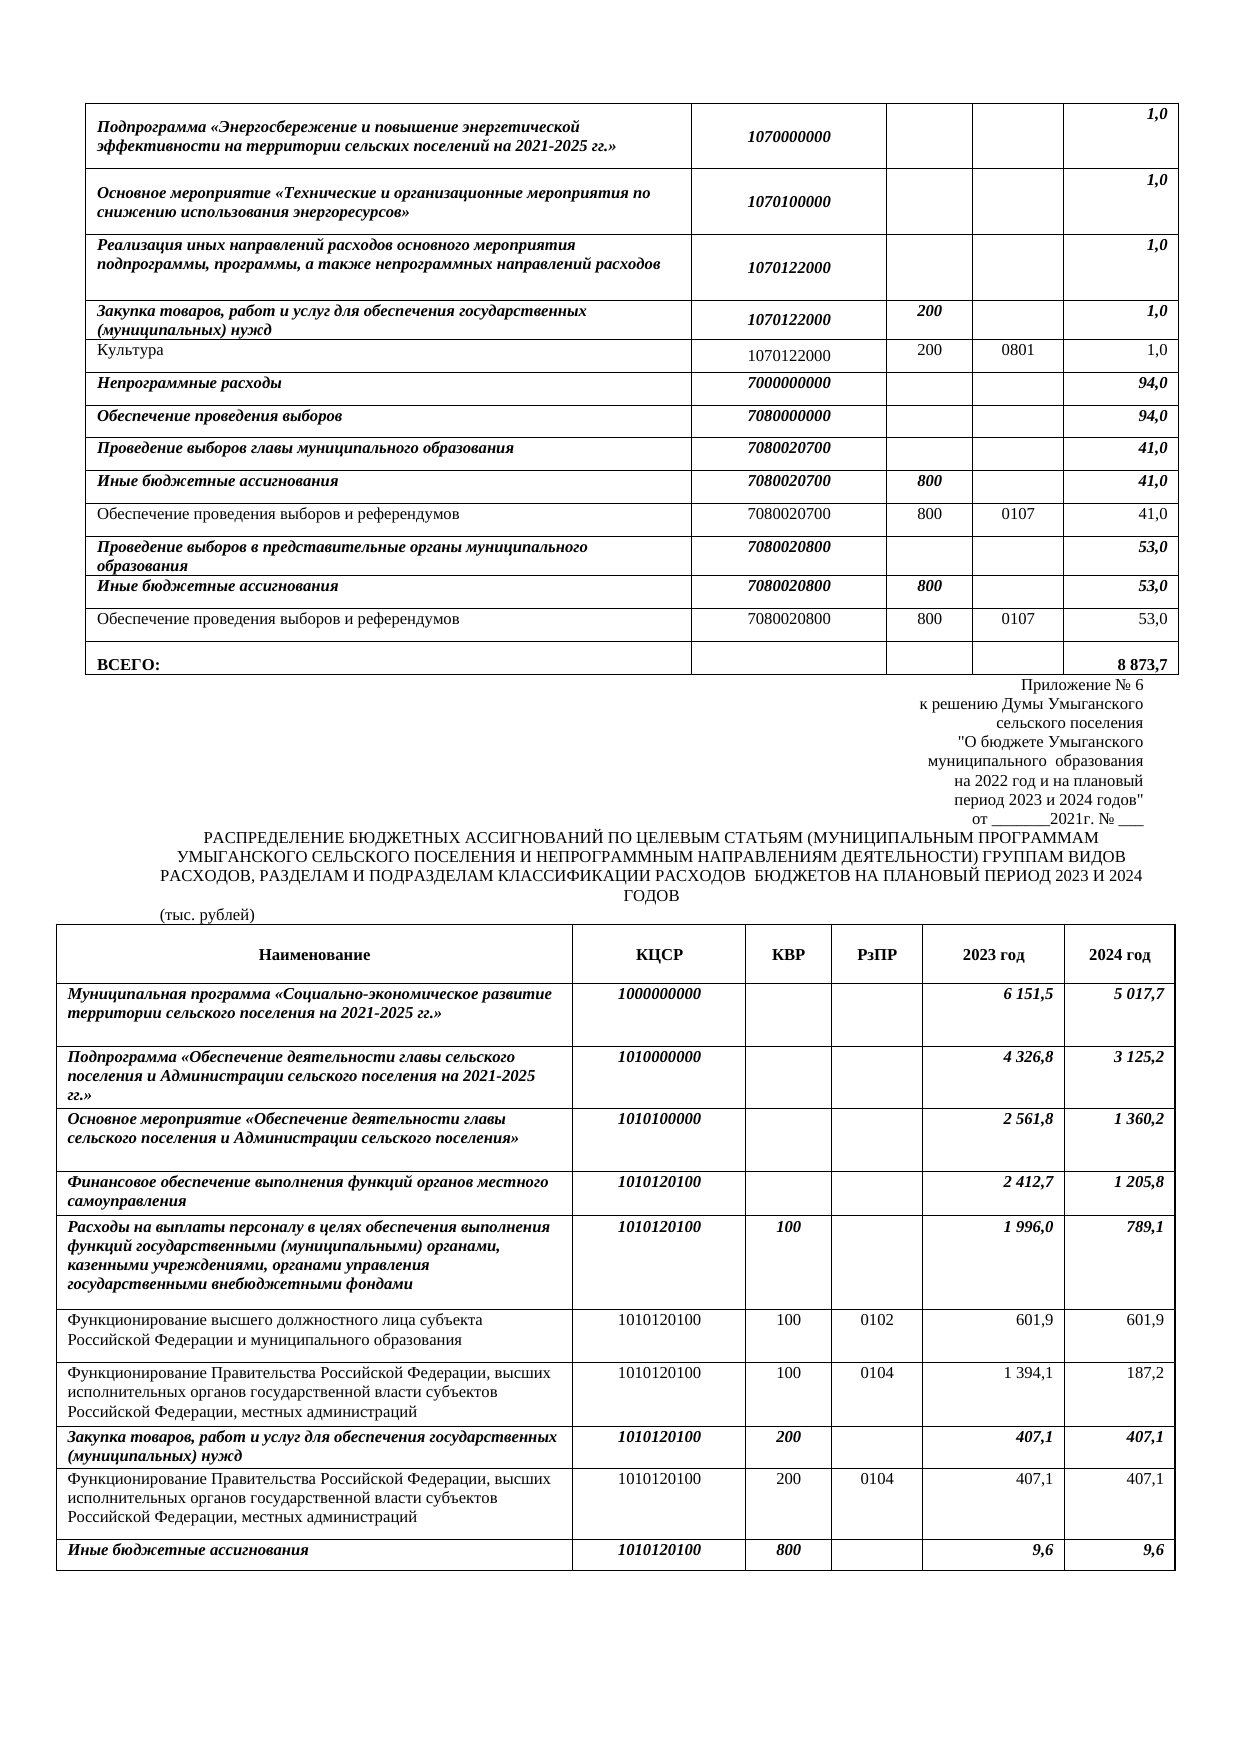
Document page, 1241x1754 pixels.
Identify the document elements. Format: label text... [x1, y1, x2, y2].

table_cell Основное мероприятие «Технические и организационные мероприятия по снижению использования энергоресурсов» [86, 169, 691, 234]
table_cell [887, 642, 972, 673]
table_cell 1070122000 [692, 301, 886, 339]
text на 2022 год и на плановый [159, 770, 1143, 789]
table_cell 1070100000 [692, 169, 886, 234]
table_cell [887, 104, 972, 168]
text РАСПРЕДЕЛЕНИЕ БЮДЖЕТНЫХ АССИГНОВАНИЙ ПО ЦЕЛЕВЫМ СТАТЬЯМ (МУНИЦИПАЛЬНЫМ ПРОГРАММАМ УМЫГАНСКОГО СЕЛЬСКОГО ПОСЕЛЕНИЯ И НЕПРОГРАММНЫМ НАПРАВЛЕНИЯМ ДЕЯТЕЛЬНОСТИ) ГРУППАМ ВИДОВ РАСХОДОВ, РАЗДЕЛАМ И ПОДРАЗДЕЛАМ КЛАССИФИКАЦИИ РАСХОДОВ БЮДЖЕТОВ НА ПЛАНОВЫЙ ПЕРИОД 2023 И 2024 ГОДОВ [159, 828, 1143, 904]
table_cell [973, 642, 1063, 673]
table_cell 8 873,7 [1064, 642, 1178, 673]
table_cell 94,0 [1064, 406, 1178, 437]
table_cell 3 125,2 [1065, 1047, 1174, 1108]
table_cell Подпрограмма «Энергосбережение и повышение энергетической эффективности на территории сельских поселений на 2021-2025 гг.» [86, 104, 691, 168]
table_cell Иные бюджетные ассигнования [86, 471, 691, 503]
table_cell Проведение выборов главы муниципального образования [86, 438, 691, 470]
table_cell [832, 1172, 922, 1215]
table_cell 800 [887, 504, 972, 536]
table_cell 1010120100 [573, 1363, 745, 1426]
table_cell [973, 438, 1063, 470]
table_cell 200 [887, 301, 972, 339]
table_cell 0104 [832, 1363, 922, 1426]
table_cell 200 [746, 1427, 831, 1467]
table_cell 601,9 [923, 1310, 1064, 1362]
table_cell [973, 169, 1063, 234]
table_cell [973, 406, 1063, 437]
table_cell [973, 537, 1063, 575]
table_cell 1 394,1 [923, 1363, 1064, 1426]
table_cell 53,0 [1064, 609, 1178, 641]
table_cell 407,1 [923, 1469, 1064, 1539]
table_cell ВСЕГО: [86, 642, 691, 673]
table_cell [832, 1216, 922, 1309]
table_cell 1010120100 [573, 1172, 745, 1215]
table_cell 1,0 [1064, 104, 1178, 168]
table_cell 1010000000 [573, 1047, 745, 1108]
table_cell 6 151,5 [923, 984, 1064, 1046]
table_cell 601,9 [1065, 1310, 1174, 1362]
table_cell 7080020800 [692, 609, 886, 641]
table_cell Обеспечение проведения выборов и референдумов [86, 609, 691, 641]
table_cell 41,0 [1064, 438, 1178, 470]
table_cell 800 [887, 576, 972, 608]
table_cell 800 [887, 471, 972, 503]
table_cell 200 [887, 340, 972, 372]
table_cell Основное мероприятие «Обеспечение деятельности главы сельского поселения и Администрации сельского поселения» [57, 1109, 572, 1171]
table_cell [832, 1427, 922, 1467]
table_cell 1000000000 [573, 984, 745, 1046]
table_cell 100 [746, 1310, 831, 1362]
table_cell 7080020800 [692, 576, 886, 608]
table_cell 0104 [832, 1469, 922, 1539]
table_cell 7080020700 [692, 504, 886, 536]
table_cell [973, 235, 1063, 299]
table_cell 1,0 [1064, 301, 1178, 339]
table_cell 2 561,8 [923, 1109, 1064, 1171]
table_cell 100 [746, 1216, 831, 1309]
table_cell [887, 373, 972, 404]
text сельского поселения [159, 713, 1143, 732]
table_cell [973, 471, 1063, 503]
table_cell [973, 301, 1063, 339]
table_cell 1010100000 [573, 1109, 745, 1171]
table_cell Подпрограмма «Обеспечение деятельности главы сельского поселения и Администрации сельского поселения на 2021-2025 гг.» [57, 1047, 572, 1108]
table_cell [887, 169, 972, 234]
text (тыс. рублей) [159, 904, 1143, 924]
table_cell 9,6 [923, 1540, 1064, 1570]
table_cell 53,0 [1064, 576, 1178, 608]
table_cell 800 [887, 609, 972, 641]
table_cell 7080000000 [692, 406, 886, 437]
text к решению Думы Умыганского [159, 694, 1143, 713]
table_cell Закупка товаров, работ и услуг для обеспечения государственных (муниципальных) нужд [57, 1427, 572, 1467]
table_cell [832, 1047, 922, 1108]
table_cell 0107 [973, 609, 1063, 641]
table_cell 1070122000 [692, 340, 886, 372]
table_cell 7000000000 [692, 373, 886, 404]
table_cell Иные бюджетные ассигнования [86, 576, 691, 608]
table_cell 200 [746, 1469, 831, 1539]
table_cell [832, 1109, 922, 1171]
table_cell 800 [746, 1540, 831, 1570]
table_cell Культура [86, 340, 691, 372]
table_cell [692, 642, 886, 673]
table_cell Обеспечение проведения выборов [86, 406, 691, 437]
table_cell 1070000000 [692, 104, 886, 168]
table_cell 1,0 [1064, 340, 1178, 372]
table_cell [746, 1109, 831, 1171]
table_cell [887, 235, 972, 299]
text "О бюджете Умыганского [159, 732, 1143, 751]
table_cell Непрограммные расходы [86, 373, 691, 404]
table_cell Проведение выборов в представительные органы муниципального образования [86, 537, 691, 575]
table_header РзПР [832, 925, 922, 983]
table_cell 407,1 [923, 1427, 1064, 1467]
table_cell 1 205,8 [1065, 1172, 1174, 1215]
table_cell 789,1 [1065, 1216, 1174, 1309]
table_cell [832, 984, 922, 1046]
table_cell 187,2 [1065, 1363, 1174, 1426]
table_cell 41,0 [1064, 504, 1178, 536]
table_cell Функционирование высшего должностного лица субъекта Российской Федерации и муниципального образования [57, 1310, 572, 1362]
table_header КЦСР [573, 925, 745, 983]
table_cell Финансовое обеспечение выполнения функций органов местного самоуправления [57, 1172, 572, 1215]
table_cell [973, 104, 1063, 168]
table_cell 1010120100 [573, 1310, 745, 1362]
table_cell 7080020700 [692, 471, 886, 503]
table_cell [746, 1047, 831, 1108]
table_cell Реализация иных направлений расходов основного мероприятия подпрограммы, программы, а также непрограммных направлений расходов [86, 235, 691, 299]
text Приложение № 6 [159, 675, 1143, 694]
table_cell 2 412,7 [923, 1172, 1064, 1215]
table_cell [973, 373, 1063, 404]
table_cell 1,0 [1064, 235, 1178, 299]
table_header КВР [746, 925, 831, 983]
table_cell 5 017,7 [1065, 984, 1174, 1046]
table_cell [57, 1469, 572, 1539]
table_cell Обеспечение проведения выборов и референдумов [86, 504, 691, 536]
table_cell 4 326,8 [923, 1047, 1064, 1108]
table_cell 1,0 [1064, 169, 1178, 234]
table_header Наименование [57, 925, 572, 983]
table_cell 94,0 [1064, 373, 1178, 404]
table_cell Муниципальная программа «Социально-экономическое развитие территории сельского поселения на 2021-2025 гг.» [57, 984, 572, 1046]
table_cell 0801 [973, 340, 1063, 372]
table_cell 100 [746, 1363, 831, 1426]
table_header 2023 год [923, 925, 1064, 983]
table_cell 0107 [973, 504, 1063, 536]
table_cell 41,0 [1064, 471, 1178, 503]
table_cell [887, 406, 972, 437]
table_cell 1010120100 [573, 1216, 745, 1309]
table_cell 1 360,2 [1065, 1109, 1174, 1171]
table_cell 9,6 [1065, 1540, 1174, 1570]
table_cell [887, 537, 972, 575]
table_cell Закупка товаров, работ и услуг для обеспечения государственных (муниципальных) нужд [86, 301, 691, 339]
table_cell 7080020800 [692, 537, 886, 575]
table_cell 407,1 [1065, 1469, 1174, 1539]
table_cell 1070122000 [692, 235, 886, 299]
table_cell [832, 1540, 922, 1570]
table_cell 1010120100 [573, 1469, 745, 1539]
table_cell 1010120100 [573, 1540, 745, 1570]
table_cell 1 996,0 [923, 1216, 1064, 1309]
text период 2023 и 2024 годов" [159, 789, 1143, 809]
table_cell [746, 1172, 831, 1215]
table_cell 7080020700 [692, 438, 886, 470]
text от _______2021г. № ___ [159, 809, 1143, 828]
table_cell [973, 576, 1063, 608]
text муниципального образования [159, 751, 1143, 770]
table_cell [887, 438, 972, 470]
table_cell Иные бюджетные ассигнования [57, 1540, 572, 1570]
table_cell [746, 984, 831, 1046]
table_cell 407,1 [1065, 1427, 1174, 1467]
table_cell 0102 [832, 1310, 922, 1362]
table_header 2024 год [1065, 925, 1174, 983]
table_cell 53,0 [1064, 537, 1178, 575]
table_cell 1010120100 [573, 1427, 745, 1467]
